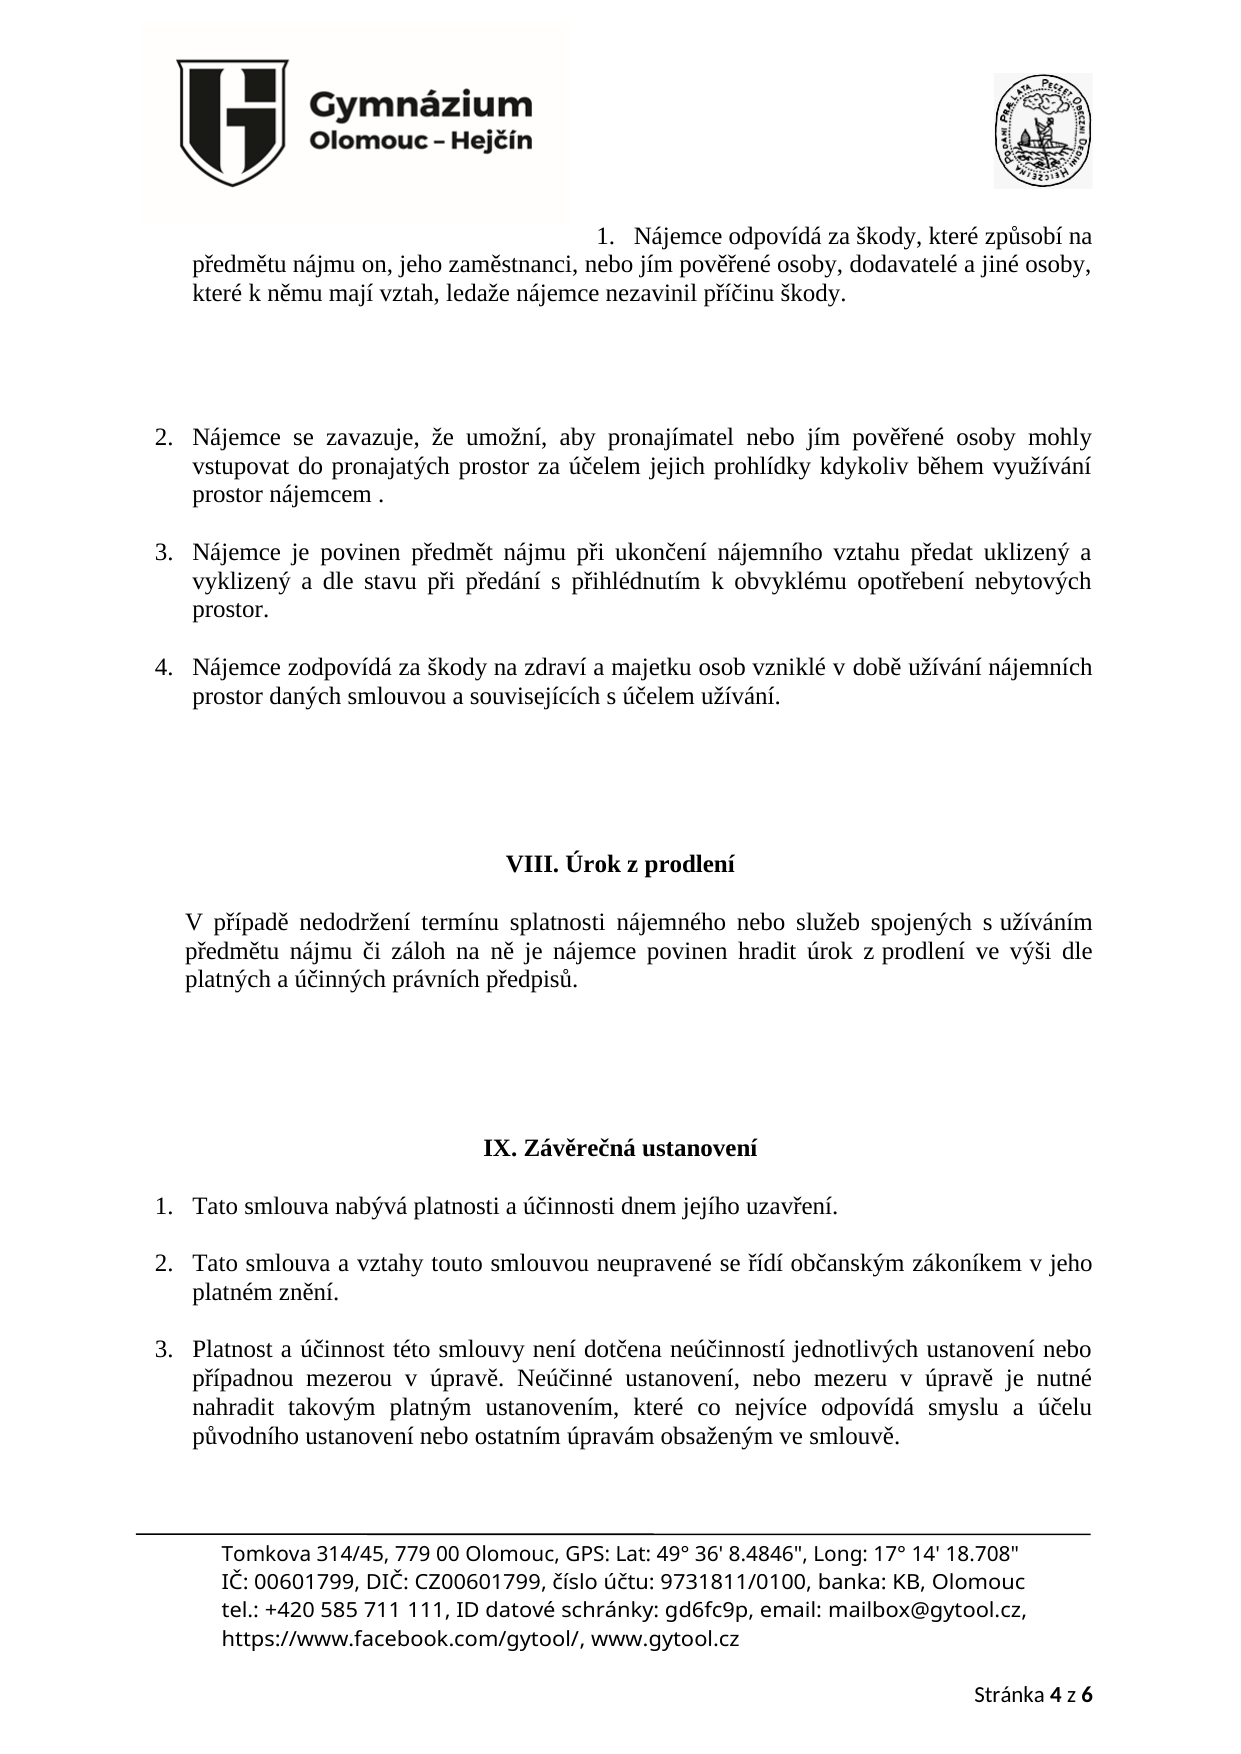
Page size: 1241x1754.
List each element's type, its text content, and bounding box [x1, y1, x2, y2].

list Tato smlouva nabývá platnosti a účinnosti dnem jejího uzavření. [154, 1191, 1093, 1219]
list Nájemce odpovídá za škody, které způsobí na předmětu nájmu on, jeho zaměstnanci, nebo jím pověřené osoby, dodavatelé a jiné osoby, které k němu mají vztah, ledaže nájemce nezavinil příčinu škody. [154, 221, 1093, 307]
list Platnost a účinnost této smlouvy není dotčena neúčinností jednotlivých ustanovení nebo případnou mezerou v úpravě. Neúčinné ustanovení, nebo mezeru v úpravě je nutné nahradit takovým platným ustanovením, které co nejvíce odpovídá smyslu a účelu původního ustanovení nebo ostatním úpravám obsaženým ve smlouvě. [154, 1334, 1093, 1449]
list Nájemce je povinen předmět nájmu při ukončení nájemního vztahu předat uklizený a vyklizený a dle stavu při předání s přihlédnutím k obvyklému opotřebení nebytových prostor. [154, 537, 1093, 623]
picture [993, 73, 1093, 189]
text IX. Závěrečná ustanovení [148, 1133, 1093, 1162]
list Nájemce se zavazuje, že umožní, aby pronajímatel nebo jím pověřené osoby mohly vstupovat do pronajatých prostor za účelem jejich prohlídky kdykoliv během využívání prostor nájemcem . [154, 422, 1093, 508]
list Nájemce zodpovídá za škody na zdraví a majetku osob vzniklé v době užívání nájemních prostor daných smlouvou a souvisejících s účelem užívání. [154, 652, 1093, 709]
picture [141, 22, 571, 225]
text V případě nedodržení termínu splatnosti nájemného nebo služeb spojených s užíváním předmětu nájmu či záloh na ně je nájemce povinen hradit úrok z prodlení ve výši dle platných a účinných právních předpisů. [185, 907, 1093, 993]
list Tato smlouva a vztahy touto smlouvou neupravené se řídí občanským zákoníkem v jeho platném znění. [154, 1248, 1093, 1306]
text VIII. Úrok z prodlení [148, 849, 1093, 878]
